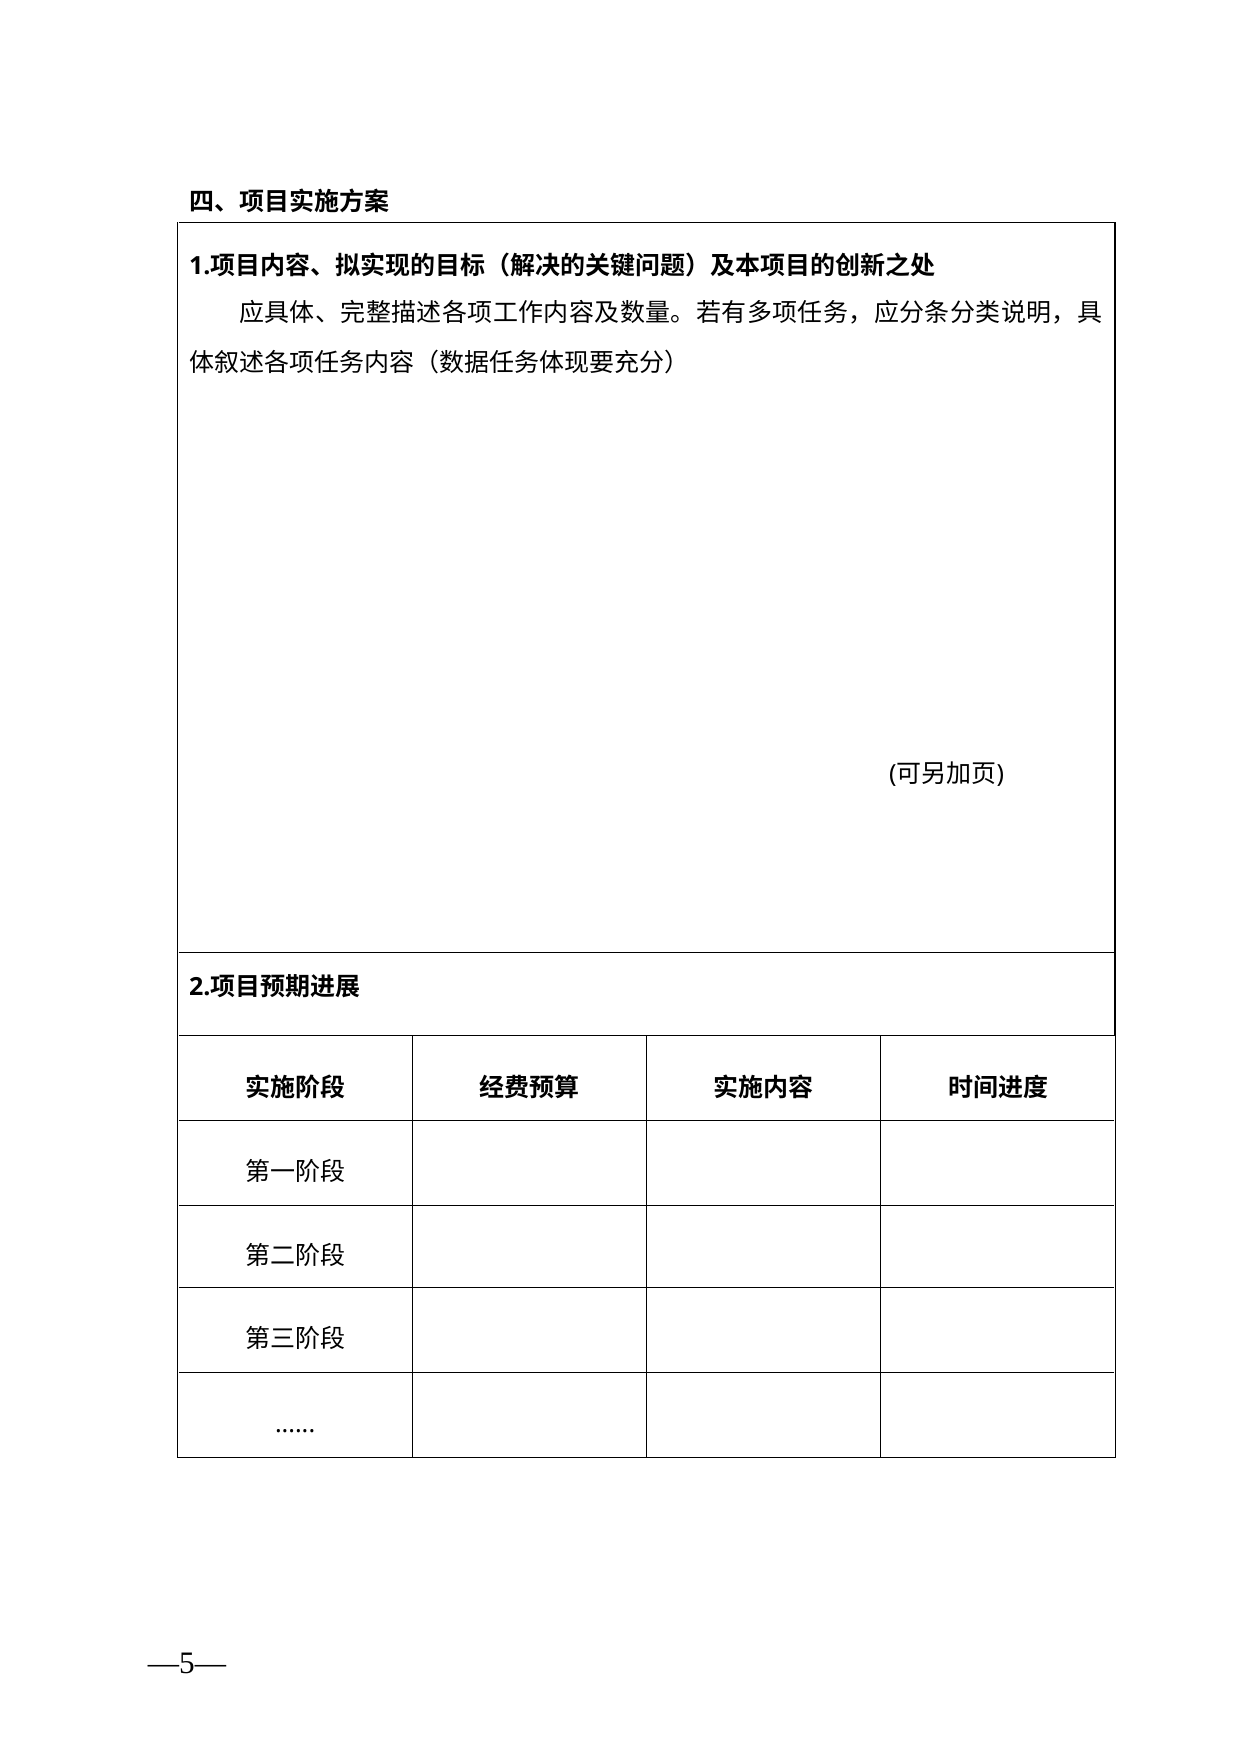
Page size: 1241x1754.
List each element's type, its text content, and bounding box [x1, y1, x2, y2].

table_cell [647, 1121, 880, 1205]
table_cell 实施内容 [647, 1036, 880, 1120]
table_cell 经费预算 [413, 1036, 646, 1120]
table_cell 第三阶段 [178, 1288, 412, 1372]
table_cell 时间进度 [881, 1036, 1115, 1120]
table_cell 第二阶段 [178, 1206, 412, 1287]
table_cell 第一阶段 [178, 1121, 412, 1205]
table_cell [881, 1205, 1115, 1287]
table_cell [647, 1288, 880, 1372]
table_cell [413, 1206, 646, 1287]
table_cell [647, 1206, 880, 1287]
table_cell [413, 1288, 646, 1372]
table_cell [881, 1287, 1115, 1372]
table_cell [647, 1373, 880, 1457]
table_cell 2.项目预期进展 [178, 953, 1114, 1035]
table_cell 1.项目内容、拟实现的目标（解决的关键问题）及本项目的创新之处 应具体、完整描述各项工作内容及数量。若有多项任务，应分条分类说明，具体叙述各项任务内容（数据任务体现要充分） (可另加页) [178, 223, 1114, 952]
table_cell [881, 1120, 1115, 1205]
table_cell [413, 1373, 646, 1457]
table_cell 实施阶段 [178, 1036, 412, 1120]
table_cell [413, 1121, 646, 1205]
table_header 四、项目实施方案 [178, 160, 1115, 222]
table_cell ...... [178, 1373, 412, 1457]
table_cell [881, 1372, 1115, 1457]
